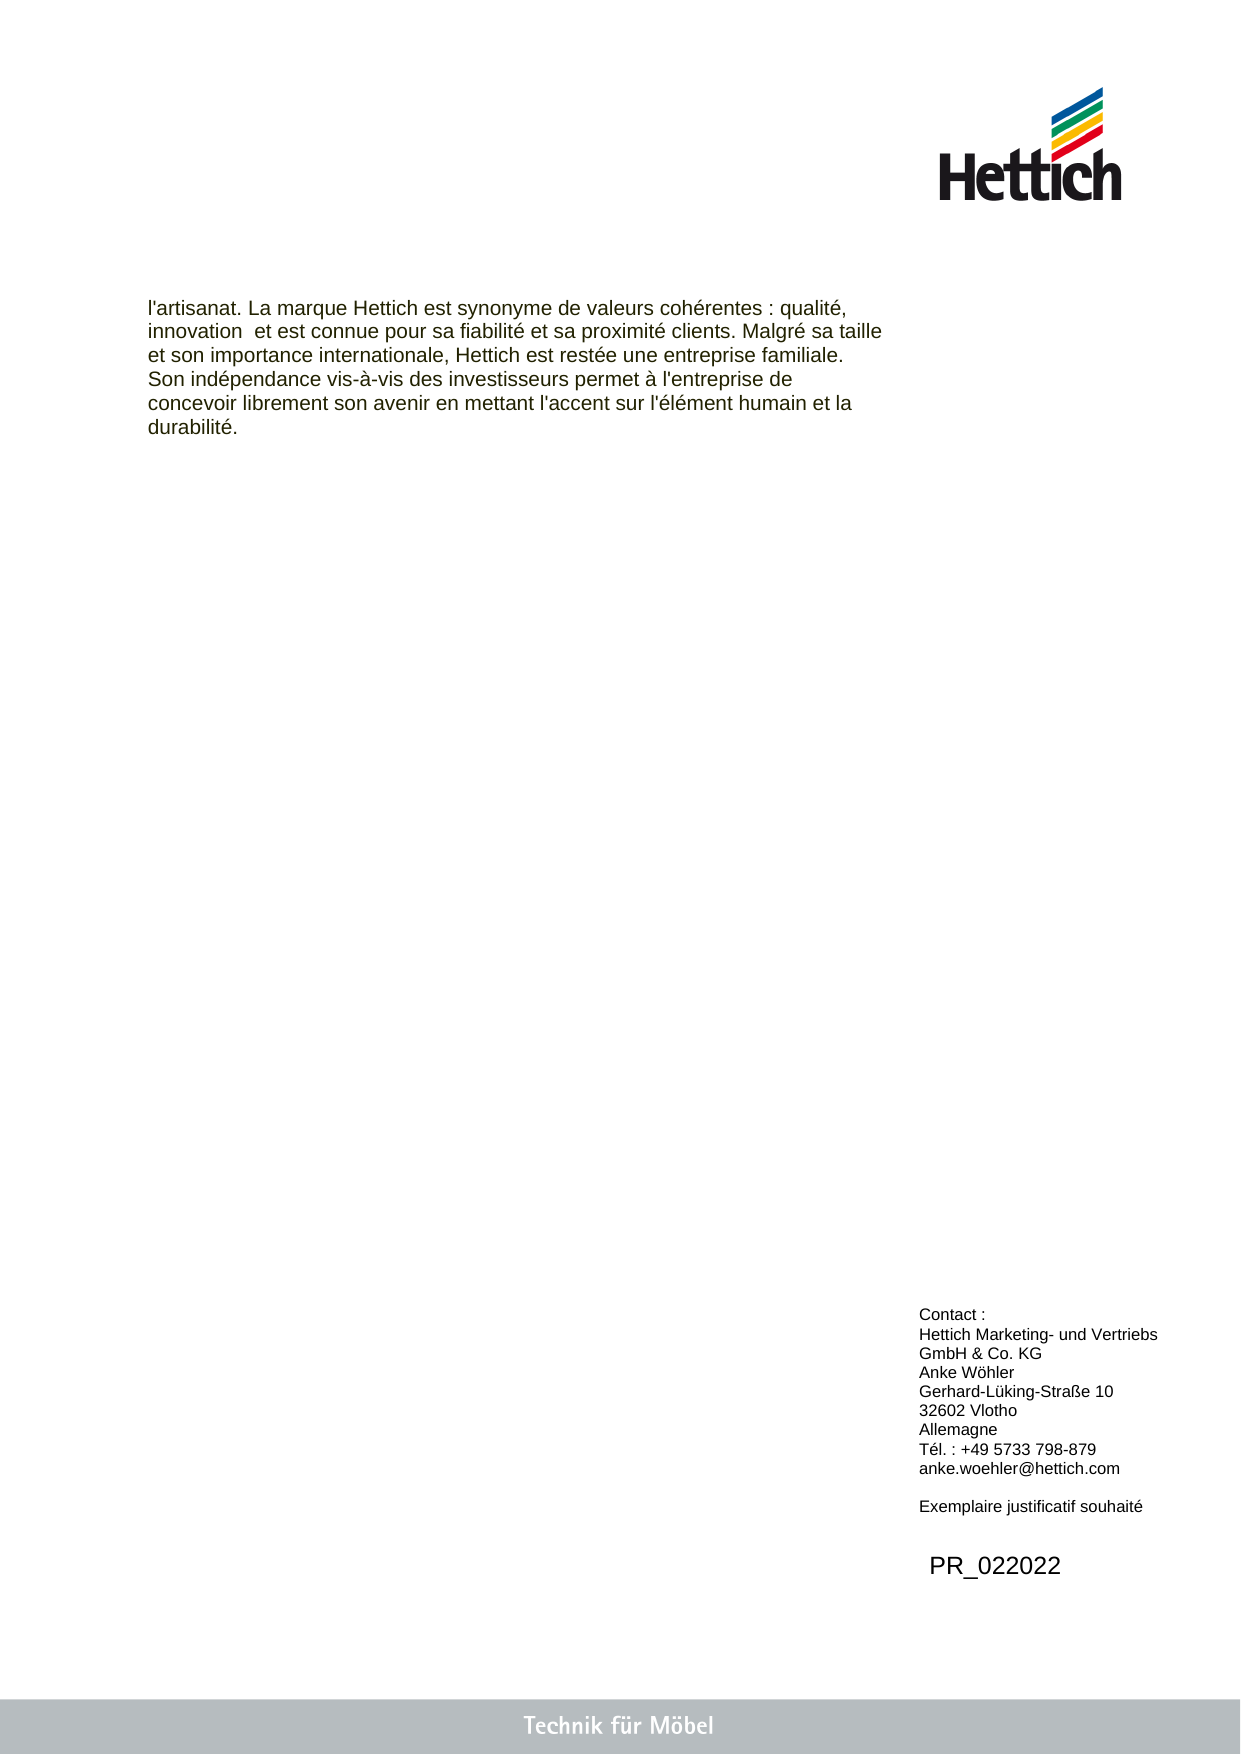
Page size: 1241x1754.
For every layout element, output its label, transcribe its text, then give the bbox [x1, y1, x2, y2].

picture [0, 1636, 1241, 1754]
picture [0, 6, 1241, 263]
